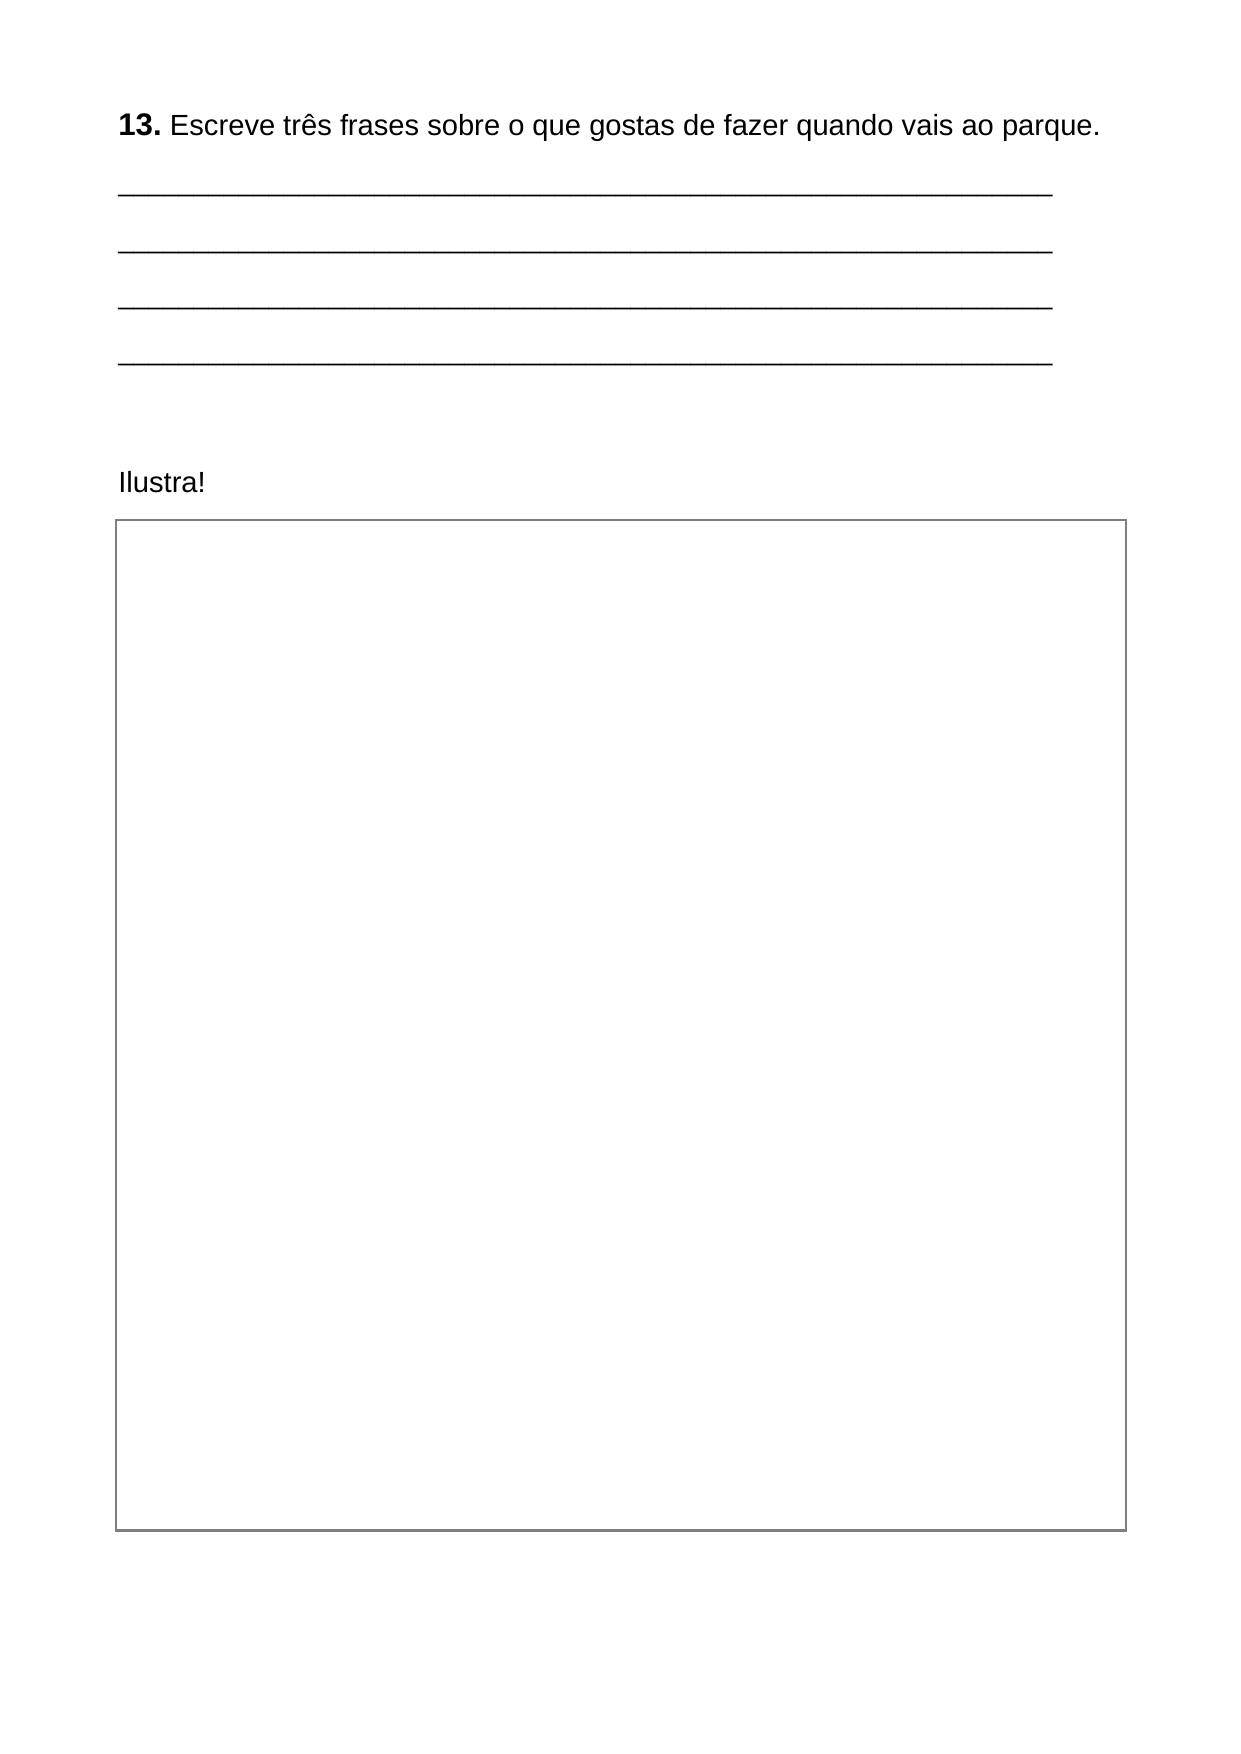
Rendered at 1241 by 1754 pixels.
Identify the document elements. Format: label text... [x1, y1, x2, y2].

text ______________________________________________________________ [118, 279, 1122, 310]
text 13. Escreve três frases sobre o que gostas de fazer quando vais ao parque. [118, 106, 1122, 141]
text ______________________________________________________________ [118, 223, 1122, 254]
text ______________________________________________________________ [118, 166, 1122, 198]
text ______________________________________________________________ [118, 335, 1122, 366]
text Ilustra! [118, 464, 1122, 498]
